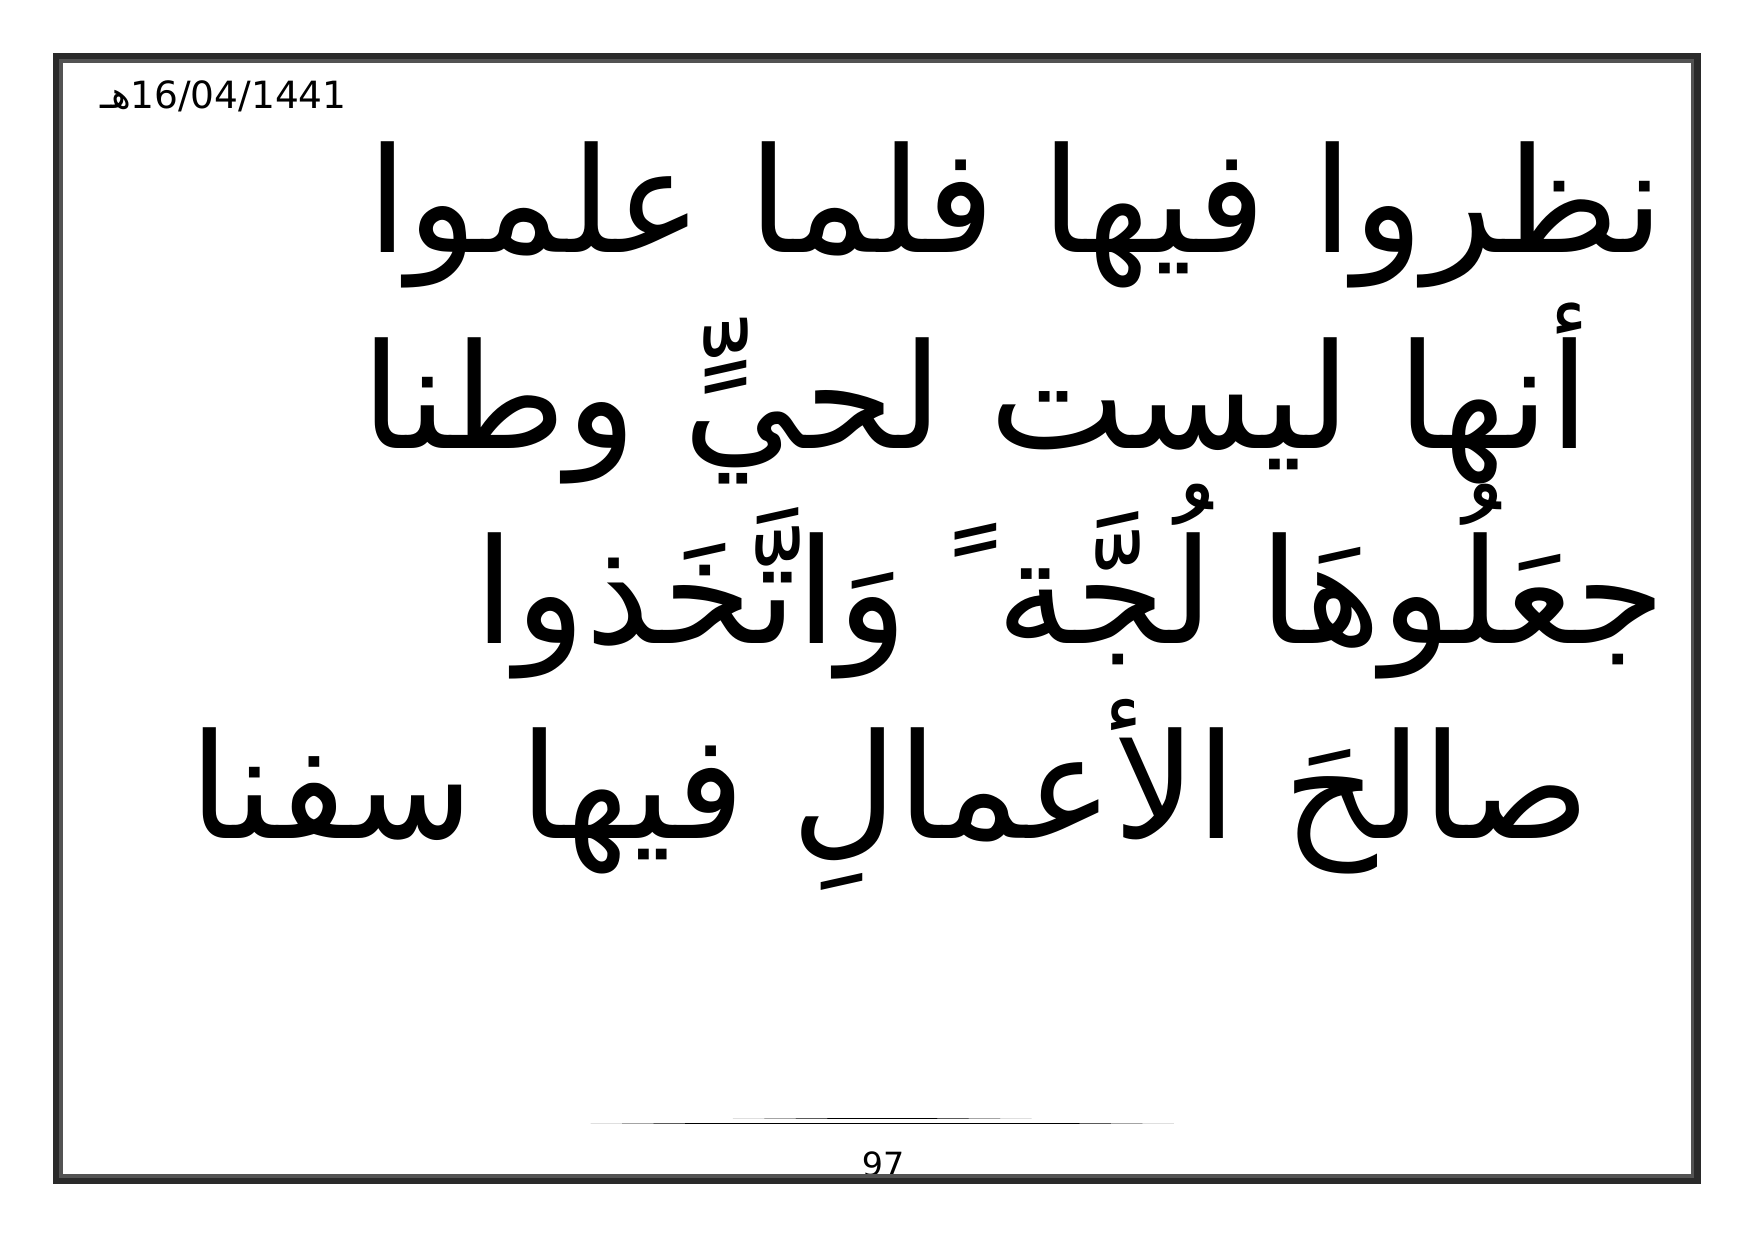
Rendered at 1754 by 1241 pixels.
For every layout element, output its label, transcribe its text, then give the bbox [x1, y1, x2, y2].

text نظروا فيها فلما علموا أنها ليست لحيٍّ وطنا [100, 117, 1665, 482]
text جعَلُوهَا لُجَّة ً وَاتَّخَذوا صالحَ الأعمالِ فيها سفنا [100, 508, 1665, 873]
